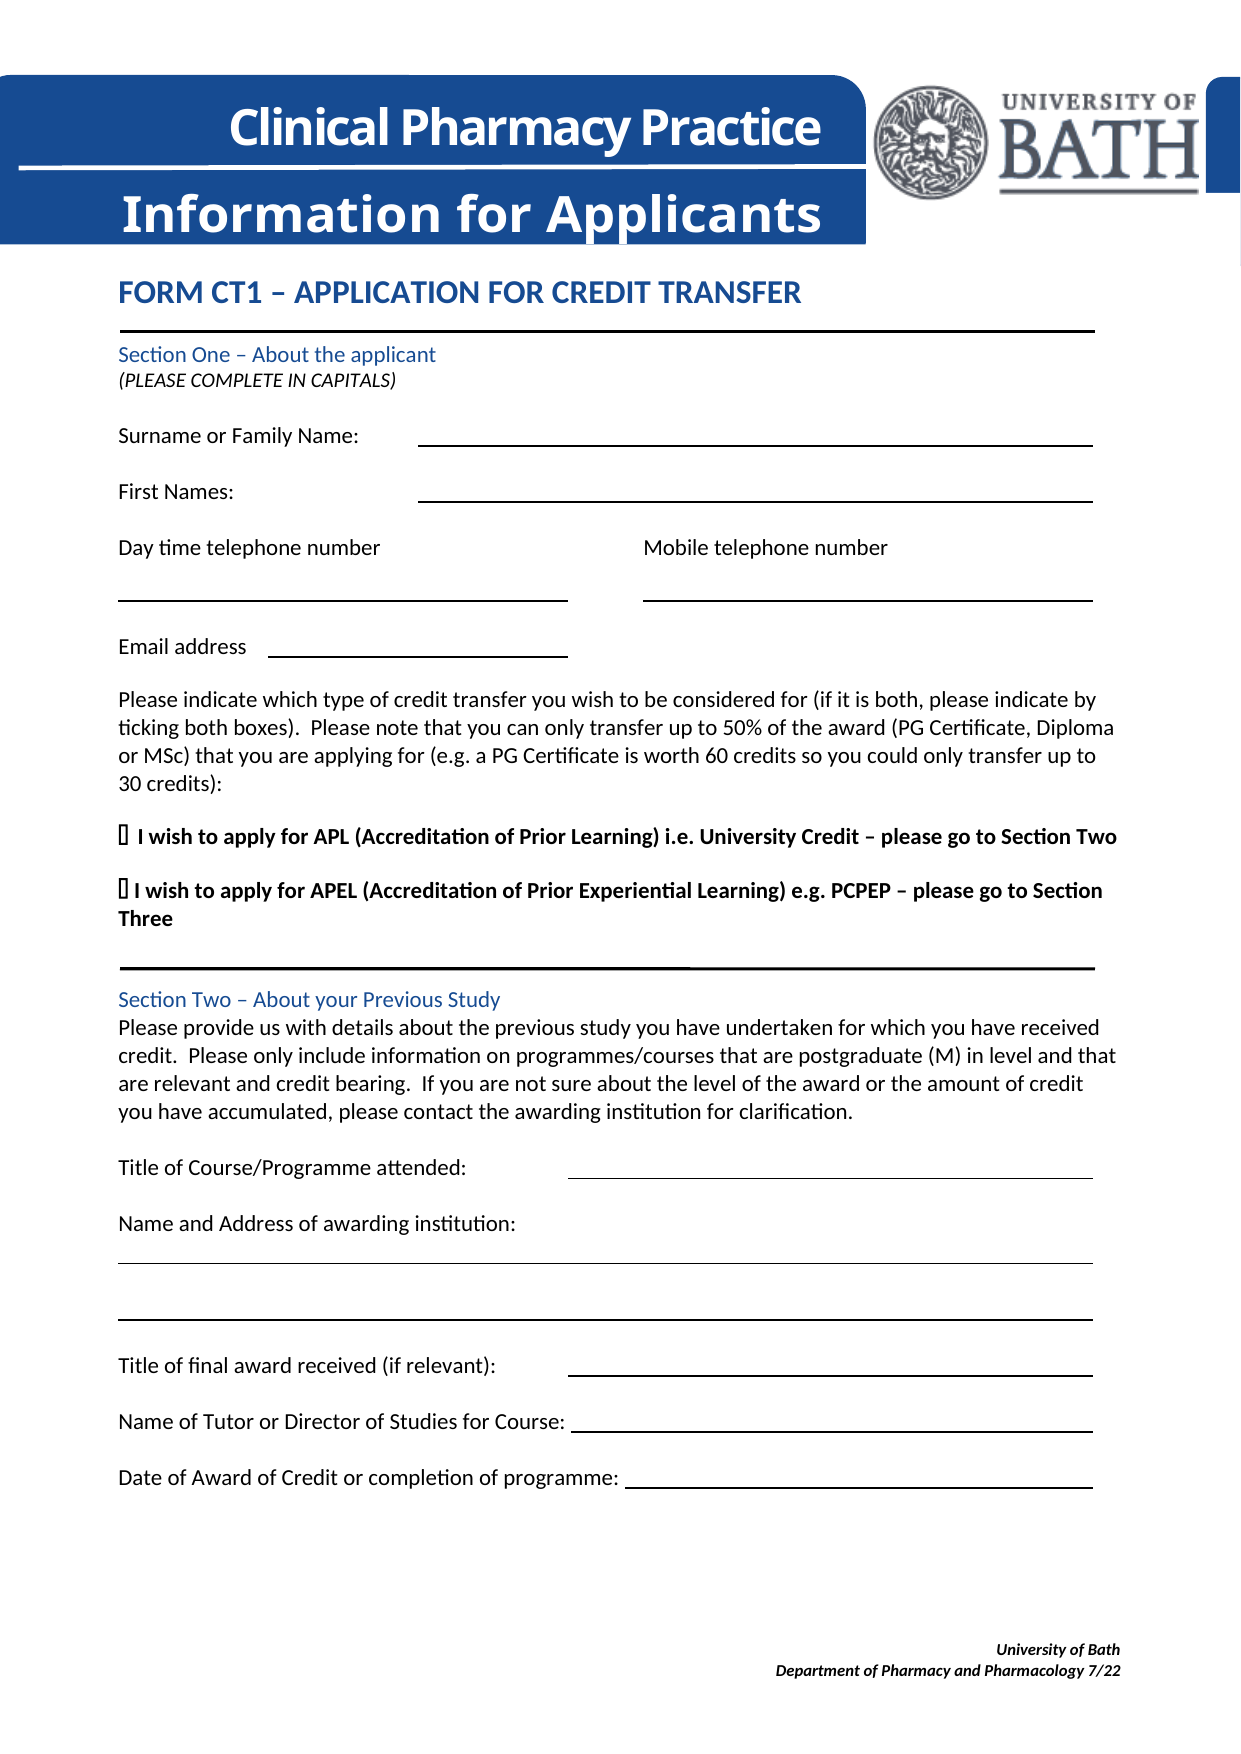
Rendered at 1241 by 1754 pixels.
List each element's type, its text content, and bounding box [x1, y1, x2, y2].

text Day time telephone number Mobile telephone number [118, 533, 1122, 561]
text Name and Address of awarding institution: [118, 1209, 1122, 1238]
text Please provide us with details about the previous study you have undertaken for which you have received credit. Please only include information on programmes/courses that are postgraduate (M) in level and that are relevant and credit bearing. If you are not sure about the level of the award or the amount of credit you have accumulated, please contact the awarding institution for clarification. [118, 1013, 1122, 1126]
text First Names: [118, 477, 1122, 505]
text Name of Tutor or Director of Studies for Course: [118, 1407, 1122, 1435]
text Date of Award of Credit or completion of programme: [118, 1463, 1122, 1491]
text Title of final award received (if relevant): [118, 1351, 1122, 1379]
text Email address [118, 632, 1122, 660]
text Section Two – About your Previous Study [118, 985, 1122, 1013]
text Surname or Family Name: [118, 421, 1122, 477]
text Title of Course/Programme attended: [118, 1153, 1122, 1182]
text I wish to apply for APEL (Accreditation of Prior Experiential Learning) e.g. PCPEP – please go to Section Three [118, 876, 1122, 932]
text Please indicate which type of credit transfer you wish to be considered for (if it is both, please indicate by ticking both boxes). Please note that you can only transfer up to 50% of the award (PG Certificate, Diploma or MSc) that you are applying for (e.g. a PG Certificate is worth 60 credits so you could only transfer up to 30 credits): [118, 685, 1122, 797]
text I wish to apply for APL (Accreditation of Prior Learning) i.e. University Credit – please go to Section Two [118, 822, 1122, 851]
text FORM CT1 – APPLICATION FOR CREDIT TRANSFER [118, 271, 1122, 312]
text Section One – About the applicant [118, 340, 1122, 368]
picture [862, 74, 1199, 212]
text (PLEASE COMPLETE IN CAPITALS) [118, 368, 1122, 393]
